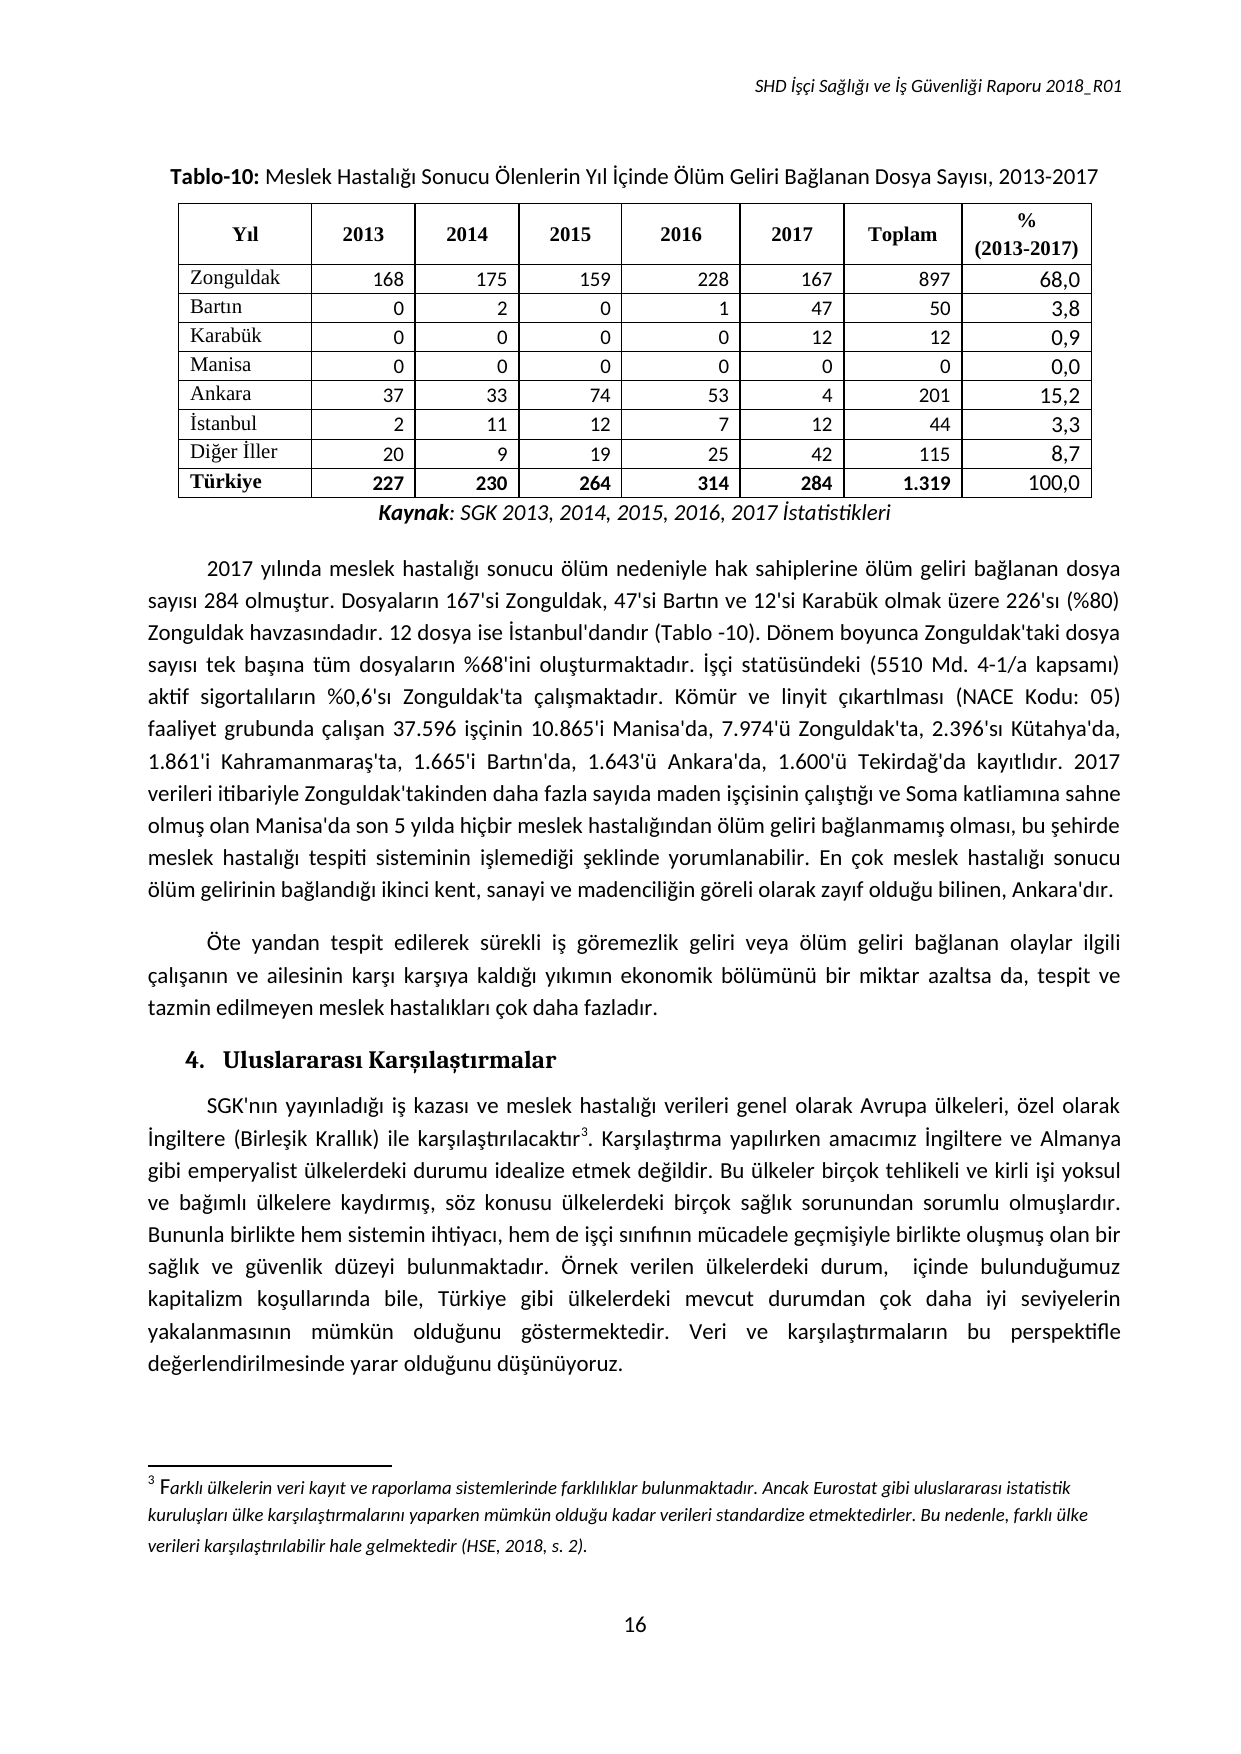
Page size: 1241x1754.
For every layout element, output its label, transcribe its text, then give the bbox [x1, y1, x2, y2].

table_cell Türkiye [179, 469, 311, 497]
table_cell 264 [520, 469, 621, 497]
text SGK'nın yayınladığı iş kazası ve meslek hastalığı verileri genel olarak Avrupa ülkeleri, özel olarak İngiltere (Birleşik Krallık) ile karşılaştırılacaktır. Karşılaştırma yapılırken amacımız İngiltere ve Almanya gibi emperyalist ülkelerdeki durumu idealize etmek değildir. Bu ülkeler birçok tehlikeli ve kirli işi yoksul ve bağımlı ülkelere kaydırmış, söz konusu ülkelerdeki birçok sağlık sorunundan sorumlu olmuşlardır. Bununla birlikte hem sistemin ihtiyacı, hem de işçi sınıfının mücadele geçmişiyle birlikte oluşmuş olan bir sağlık ve güvenlik düzeyi bulunmaktadır. Örnek verilen ülkelerdeki durum, içinde bulunduğumuz kapitalizm koşullarında bile, Türkiye gibi ülkelerdeki mevcut durumdan çok daha iyi seviyelerin yakalanmasının mümkün olduğunu göstermektedir. Veri ve karşılaştırmaların bu perspektifle değerlendirilmesinde yarar olduğunu düşünüyoruz. [148, 1091, 1122, 1377]
table_cell 0 [520, 352, 621, 380]
table_cell Bartın [179, 294, 311, 322]
table_cell 100,0 [963, 469, 1091, 497]
table_cell 12 [845, 323, 961, 351]
table_cell 159 [520, 265, 621, 293]
table_cell 33 [416, 381, 518, 409]
table_cell 12 [741, 410, 843, 438]
table_cell 167 [741, 265, 843, 293]
table_cell 20 [312, 440, 414, 467]
table_cell 15,2 [963, 381, 1091, 409]
table_cell 115 [845, 440, 961, 467]
table_header % (2013-2017) [963, 204, 1091, 264]
table_cell 4 [741, 381, 843, 409]
table_header 2013 [312, 204, 414, 264]
table_cell 50 [845, 294, 961, 322]
table_cell 201 [845, 381, 961, 409]
table_cell 7 [622, 410, 739, 438]
table_cell 0,0 [963, 352, 1091, 380]
table_header 2015 [520, 204, 621, 264]
table_cell 53 [622, 381, 739, 409]
table_cell 0 [622, 352, 739, 380]
table_cell 0 [741, 352, 843, 380]
table_cell 897 [845, 265, 961, 293]
table_cell 227 [312, 469, 414, 497]
table_cell 19 [520, 440, 621, 467]
table_cell 44 [845, 410, 961, 438]
table_cell Diğer İller [179, 440, 311, 467]
text Kaynak: SGK 2013, 2014, 2015, 2016, 2017 İstatistikleri [148, 498, 1122, 526]
table_cell Ankara [179, 381, 311, 409]
text 2017 yılında meslek hastalığı sonucu ölüm nedeniyle hak sahiplerine ölüm geliri bağlanan dosya sayısı 284 olmuştur. Dosyaların 167'si Zonguldak, 47'si Bartın ve 12'si Karabük olmak üzere 226'sı (%80) Zonguldak havzasındadır. 12 dosya ise İstanbul'dandır (Tablo -10). Dönem boyunca Zonguldak'taki dosya sayısı tek başına tüm dosyaların %68'ini oluşturmaktadır. İşçi statüsündeki (5510 Md. 4-1/a kapsamı) aktif sigortalıların %0,6'sı Zonguldak'ta çalışmaktadır. Kömür ve linyit çıkartılması (NACE Kodu: 05) faaliyet grubunda çalışan 37.596 işçinin 10.865'i Manisa'da, 7.974'ü Zonguldak'ta, 2.396'sı Kütahya'da, 1.861'i Kahramanmaraş'ta, 1.665'i Bartın'da, 1.643'ü Ankara'da, 1.600'ü Tekirdağ'da kayıtlıdır. 2017 verileri itibariyle Zonguldak'takinden daha fazla sayıda maden işçisinin çalıştığı ve Soma katliamına sahne olmuş olan Manisa'da son 5 yılda hiçbir meslek hastalığından ölüm geliri bağlanmamış olması, bu şehirde meslek hastalığı tespiti sisteminin işlemediği şeklinde yorumlanabilir. En çok meslek hastalığı sonucu ölüm gelirinin bağlandığı ikinci kent, sanayi ve madenciliğin göreli olarak zayıf olduğu bilinen, Ankara'dır. [148, 554, 1122, 903]
table_cell 74 [520, 381, 621, 409]
table_cell 1 [622, 294, 739, 322]
table_cell 42 [741, 440, 843, 467]
table_cell 230 [416, 469, 518, 497]
table_cell İstanbul [179, 410, 311, 438]
table_cell 1.319 [845, 469, 961, 497]
table_cell 2 [416, 294, 518, 322]
table_cell 0 [416, 352, 518, 380]
table_cell 11 [416, 410, 518, 438]
table_cell 68,0 [963, 265, 1091, 293]
table_cell 3,8 [963, 294, 1091, 322]
table_header 2017 [741, 204, 843, 264]
table_cell 12 [741, 323, 843, 351]
table_cell 0 [520, 323, 621, 351]
table_cell 0 [845, 352, 961, 380]
table_cell 37 [312, 381, 414, 409]
table_cell 0 [312, 294, 414, 322]
table_header 2016 [622, 204, 739, 264]
table_cell 284 [741, 469, 843, 497]
table_cell 12 [520, 410, 621, 438]
table_header 2014 [416, 204, 518, 264]
table_cell 47 [741, 294, 843, 322]
table_cell 8,7 [963, 440, 1091, 467]
table_cell Zonguldak [179, 265, 311, 293]
table_cell 0 [312, 352, 414, 380]
table_cell 0,9 [963, 323, 1091, 351]
table_header Toplam [845, 204, 961, 264]
text Tablo-10: Meslek Hastalığı Sonucu Ölenlerin Yıl İçinde Ölüm Geliri Bağlanan Dosya Sayısı, 2013-2017 [148, 162, 1122, 190]
text Öte yandan tespit edilerek sürekli iş göremezlik geliri veya ölüm geliri bağlanan olaylar ilgili çalışanın ve ailesinin karşı karşıya kaldığı yıkımın ekonomik bölümünü bir miktar azaltsa da, tespit ve tazmin edilmeyen meslek hastalıkları çok daha fazladır. [148, 928, 1122, 1021]
table_cell 228 [622, 265, 739, 293]
table_cell 0 [622, 323, 739, 351]
table_header Yıl [179, 204, 311, 264]
table_cell 168 [312, 265, 414, 293]
table_cell Karabük [179, 323, 311, 351]
table_cell 0 [416, 323, 518, 351]
table_cell 25 [622, 440, 739, 467]
table_cell 9 [416, 440, 518, 467]
table_cell 314 [622, 469, 739, 497]
table_cell 175 [416, 265, 518, 293]
table_cell Manisa [179, 352, 311, 380]
table_cell 3,3 [963, 410, 1091, 438]
subtitle Uluslararası Karşılaştırmalar [185, 1046, 1122, 1075]
table_cell 2 [312, 410, 414, 438]
table_cell 0 [520, 294, 621, 322]
table_cell 0 [312, 323, 414, 351]
